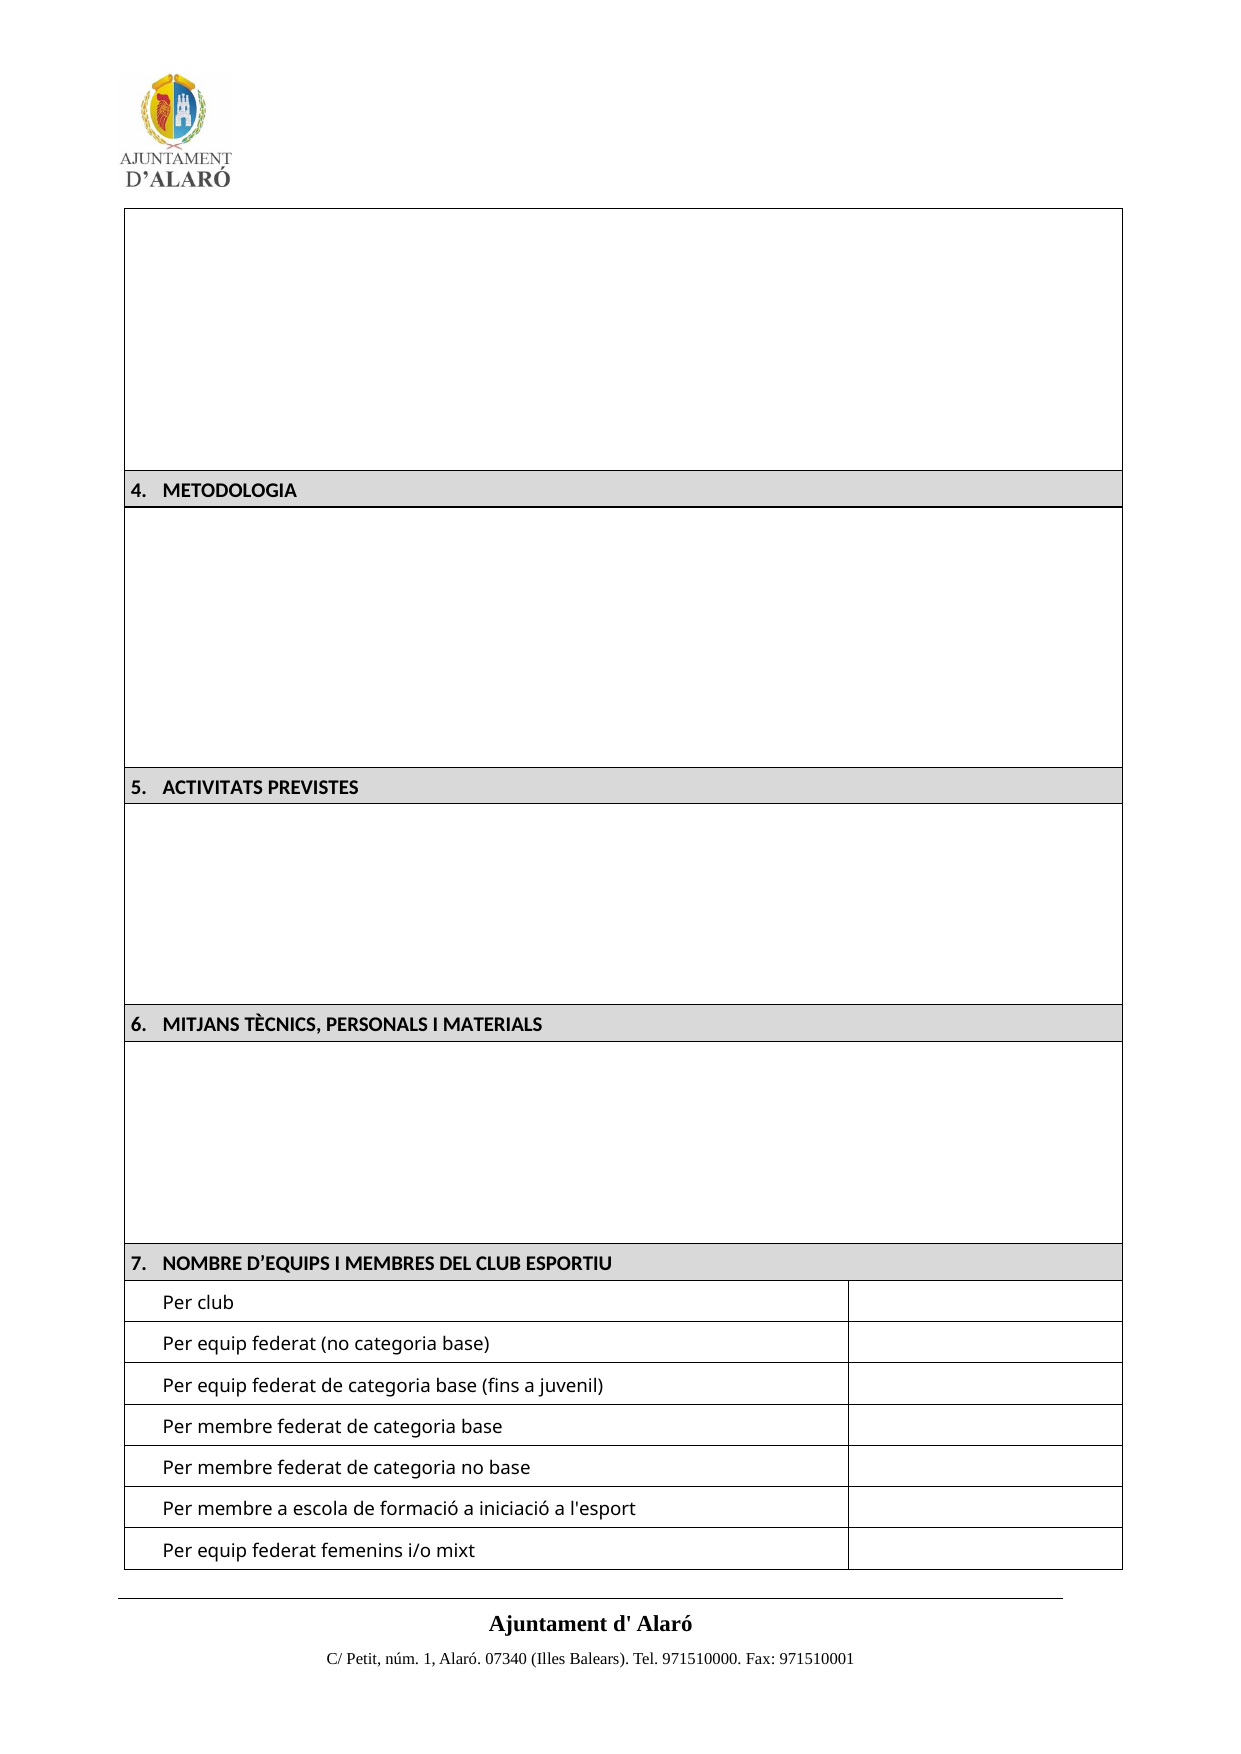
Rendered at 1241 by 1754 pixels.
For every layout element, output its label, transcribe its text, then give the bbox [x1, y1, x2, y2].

table_cell Per equip federat (no categoria base) [125, 1322, 848, 1362]
table_cell Per equip federat femenins i/o mixt [125, 1528, 848, 1568]
table_cell [849, 1528, 1122, 1568]
table_cell Per membre federat de categoria no base [125, 1446, 848, 1486]
table_cell MITJANS TÈCNICS, PERSONALS I MATERIALS [125, 1005, 1122, 1041]
table_cell NOMBRE D’EQUIPS I MEMBRES DEL CLUB ESPORTIU [125, 1244, 1122, 1280]
table_cell [849, 1322, 1122, 1362]
table_cell [125, 209, 1122, 470]
table_cell Per membre federat de categoria base [125, 1405, 848, 1445]
table_cell METODOLOGIA [125, 471, 1122, 506]
table_cell Per club [125, 1281, 848, 1321]
picture [118, 73, 233, 188]
table_cell [849, 1405, 1122, 1445]
table_cell Per equip federat de categoria base (fins a juvenil) [125, 1363, 848, 1403]
table_cell Per membre a escola de formació a iniciació a l'esport [125, 1487, 848, 1527]
table_cell ACTIVITATS PREVISTES [125, 768, 1122, 803]
table_cell [849, 1281, 1122, 1321]
table_cell [849, 1363, 1122, 1403]
table_cell [849, 1446, 1122, 1486]
table_cell [125, 508, 1122, 767]
table_cell [849, 1487, 1122, 1527]
table_cell [125, 1042, 1122, 1243]
table_cell [125, 804, 1122, 1004]
